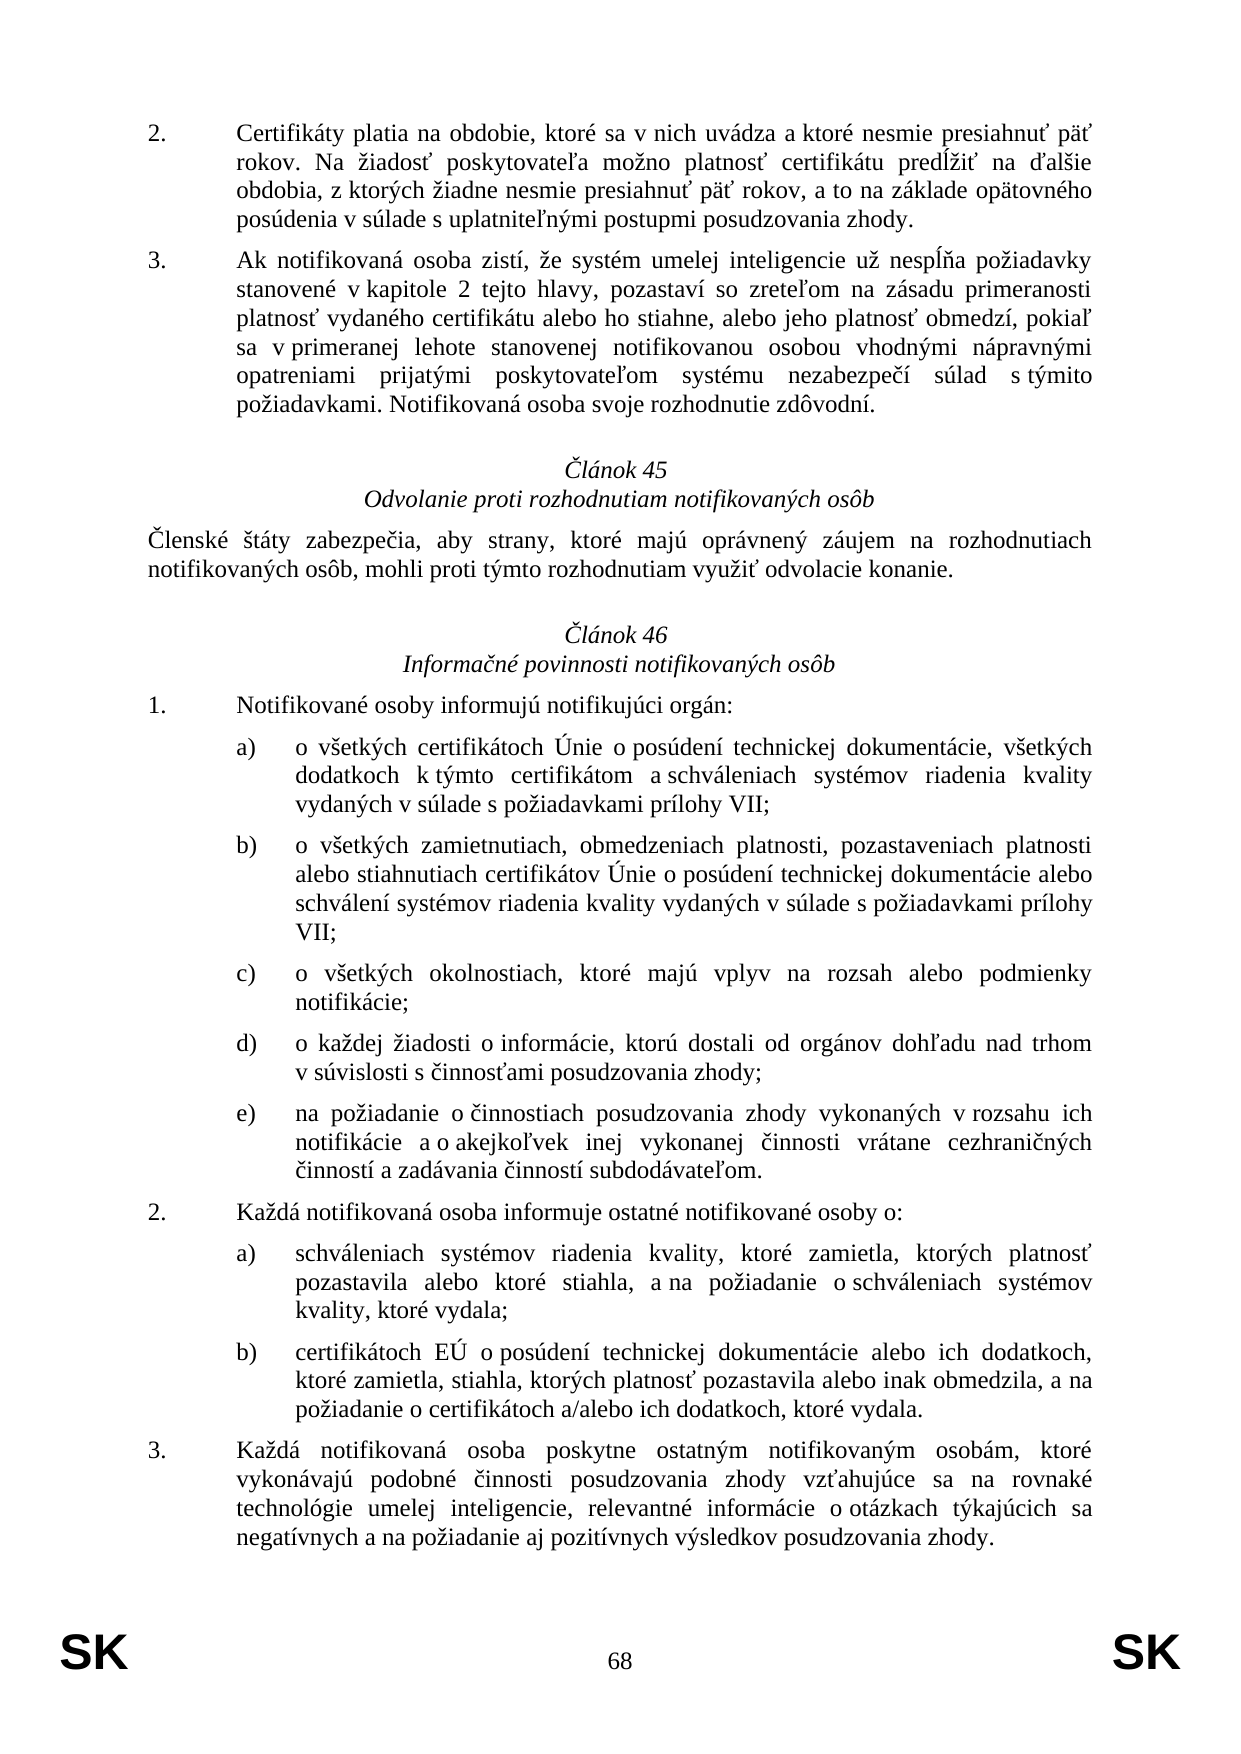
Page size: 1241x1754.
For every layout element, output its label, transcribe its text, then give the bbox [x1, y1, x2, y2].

text Členské štáty zabezpečia, aby strany, ktoré majú oprávnený záujem na rozhodnutiach notifikovaných osôb, mohli proti týmto rozhodnutiam využiť odvolacie konanie. [148, 526, 1093, 583]
text 2. Certifikáty platia na obdobie, ktoré sa v nich uvádza a ktoré nesmie presiahnuť päť rokov. Na žiadosť poskytovateľa možno platnosť certifikátu predĺžiť na ďalšie obdobia, z ktorých žiadne nesmie presiahnuť päť rokov, a to na základe opätovného posúdenia v súlade s uplatniteľnými postupmi posudzovania zhody. [148, 118, 1093, 233]
text 3. Každá notifikovaná osoba poskytne ostatným notifikovaným osobám, ktoré vykonávajú podobné činnosti posudzovania zhody vzťahujúce sa na rovnaké technológie umelej inteligencie, relevantné informácie o otázkach týkajúcich sa negatívnych a na požiadanie aj pozitívnych výsledkov posudzovania zhody. [148, 1436, 1093, 1551]
text Článok 46 Informačné povinnosti notifikovaných osôb [148, 621, 1093, 678]
text a) o všetkých certifikátoch Únie o posúdení technickej dokumentácie, všetkých dodatkoch k týmto certifikátom a schváleniach systémov riadenia kvality vydaných v súlade s požiadavkami prílohy VII; [236, 732, 1093, 818]
text b) certifikátoch EÚ o posúdení technickej dokumentácie alebo ich dodatkoch, ktoré zamietla, stiahla, ktorých platnosť pozastavila alebo inak obmedzila, a na požiadanie o certifikátoch a/alebo ich dodatkoch, ktoré vydala. [236, 1337, 1093, 1423]
text 3. Ak notifikovaná osoba zistí, že systém umelej inteligencie už nespĺňa požiadavky stanovené v kapitole 2 tejto hlavy, pozastaví so zreteľom na zásadu primeranosti platnosť vydaného certifikátu alebo ho stiahne, alebo jeho platnosť obmedzí, pokiaľ sa v primeranej lehote stanovenej notifikovanou osobou vhodnými nápravnými opatreniami prijatými poskytovateľom systému nezabezpečí súlad s týmito požiadavkami. Notifikovaná osoba svoje rozhodnutie zdôvodní. [148, 246, 1093, 418]
text 1. Notifikované osoby informujú notifikujúci orgán: [148, 691, 1093, 719]
text c) o všetkých okolnostiach, ktoré majú vplyv na rozsah alebo podmienky notifikácie; [236, 958, 1093, 1016]
text b) o všetkých zamietnutiach, obmedzeniach platnosti, pozastaveniach platnosti alebo stiahnutiach certifikátov Únie o posúdení technickej dokumentácie alebo schválení systémov riadenia kvality vydaných v súlade s požiadavkami prílohy VII; [236, 831, 1093, 946]
text d) o každej žiadosti o informácie, ktorú dostali od orgánov dohľadu nad trhom v súvislosti s činnosťami posudzovania zhody; [236, 1028, 1093, 1086]
text Článok 45 Odvolanie proti rozhodnutiam notifikovaných osôb [148, 456, 1093, 513]
text a) schváleniach systémov riadenia kvality, ktoré zamietla, ktorých platnosť pozastavila alebo ktoré stiahla, a na požiadanie o schváleniach systémov kvality, ktoré vydala; [236, 1238, 1093, 1324]
text e) na požiadanie o činnostiach posudzovania zhody vykonaných v rozsahu ich notifikácie a o akejkoľvek inej vykonanej činnosti vrátane cezhraničných činností a zadávania činností subdodávateľom. [236, 1098, 1093, 1184]
text 2. Každá notifikovaná osoba informuje ostatné notifikované osoby o: [148, 1197, 1093, 1226]
